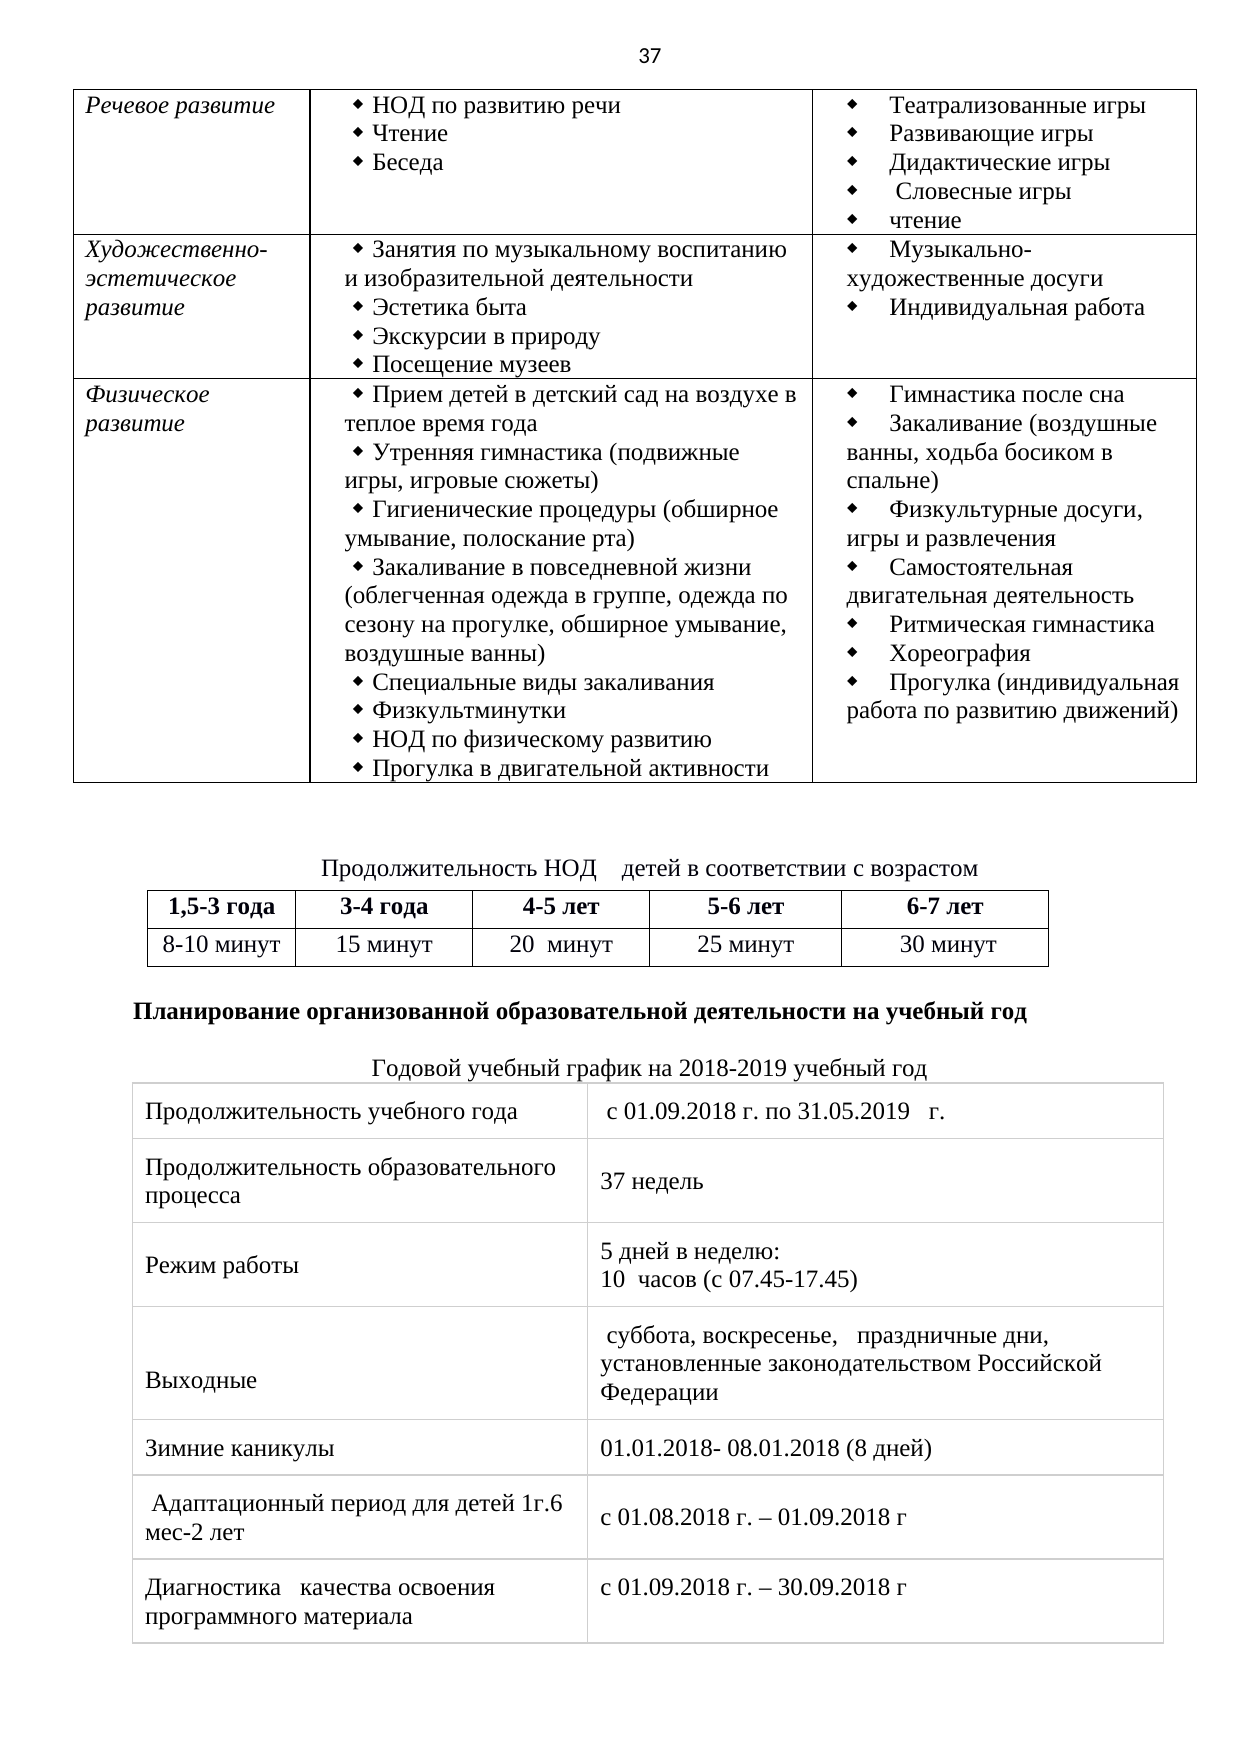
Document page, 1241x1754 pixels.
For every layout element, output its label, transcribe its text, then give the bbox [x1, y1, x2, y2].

text Продолжительность НОД детей в соответствии с возрастом [133, 853, 1166, 882]
table_header 1,5-3 года [148, 891, 295, 928]
table_header с 01.09.2018 г. по 31.05.2019 г. [588, 1084, 1163, 1138]
table_header 6-7 лет [842, 891, 1048, 928]
table_cell Гимнастика после сна Закаливание (воздушные ванны, ходьба босиком в спальне) Физкультурные досуги, игры и развлечения Самостоятельная двигательная деятельность Ритмическая гимнастика Хореография Прогулка (индивидуальная работа по развитию движений) [813, 379, 1196, 782]
table_cell Речевое развитие [74, 90, 309, 233]
table_cell Режим работы [133, 1223, 587, 1306]
table_cell Физическое развитие [74, 379, 309, 782]
table_cell Театрализованные игры Развивающие игры Дидактические игры Словесные игры чтение [813, 90, 1196, 233]
table_cell Музыкально-художественные досуги Индивидуальная работа [813, 235, 1196, 378]
table_header 3-4 года [296, 891, 472, 928]
table_cell Выходные [133, 1307, 587, 1418]
table_cell суббота, воскресенье, праздничные дни, установленные законодательством Российской Федерации [588, 1307, 1163, 1418]
table_cell Адаптационный период для детей 1г.6 мес-2 лет [133, 1476, 587, 1558]
table_cell Продолжительность образовательного процесса [133, 1139, 587, 1222]
table_cell Прием детей в детский сад на воздухе в теплое время года Утренняя гимнастика (подвижные игры, игровые сюжеты) Гигиенические процедуры (обширное умывание, полоскание рта) Закаливание в повседневной жизни (облегченная одежда в группе, одежда по сезону на прогулке, обширное умывание, воздушные ванны) Специальные виды закаливания Физкультминутки НОД по физическому развитию Прогулка в двигательной активности [311, 379, 812, 782]
table_cell 15 минут [296, 929, 472, 966]
table_cell 37 недель [588, 1139, 1163, 1222]
table_cell Зимние каникулы [133, 1420, 587, 1474]
table_header 5-6 лет [650, 891, 841, 928]
table_cell 25 минут [650, 929, 841, 966]
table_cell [133, 1560, 587, 1642]
table_cell 8-10 минут [148, 929, 295, 966]
table_cell 30 минут [842, 929, 1048, 966]
table_cell с 01.08.2018 г. – 01.09.2018 г [588, 1476, 1163, 1558]
table_cell Художественно-эстетическое развитие [74, 235, 309, 378]
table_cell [588, 1560, 1163, 1642]
table_cell НОД по развитию речи Чтение Беседа [311, 90, 812, 233]
text Годовой учебный график на 2018-2019 учебный год [133, 1053, 1166, 1082]
table_cell 5 дней в неделю: 10 часов (с 07.45-17.45) [588, 1223, 1163, 1306]
table_cell 20 минут [473, 929, 649, 966]
table_cell 01.01.2018- 08.01.2018 (8 дней) [588, 1420, 1163, 1474]
table_header 4-5 лет [473, 891, 649, 928]
text Планирование организованной образовательной деятельности на учебный год [133, 996, 1166, 1025]
table_cell Занятия по музыкальному воспитанию и изобразительной деятельности Эстетика быта Экскурсии в природу Посещение музеев [311, 235, 812, 378]
table_header Продолжительность учебного года [133, 1084, 587, 1138]
